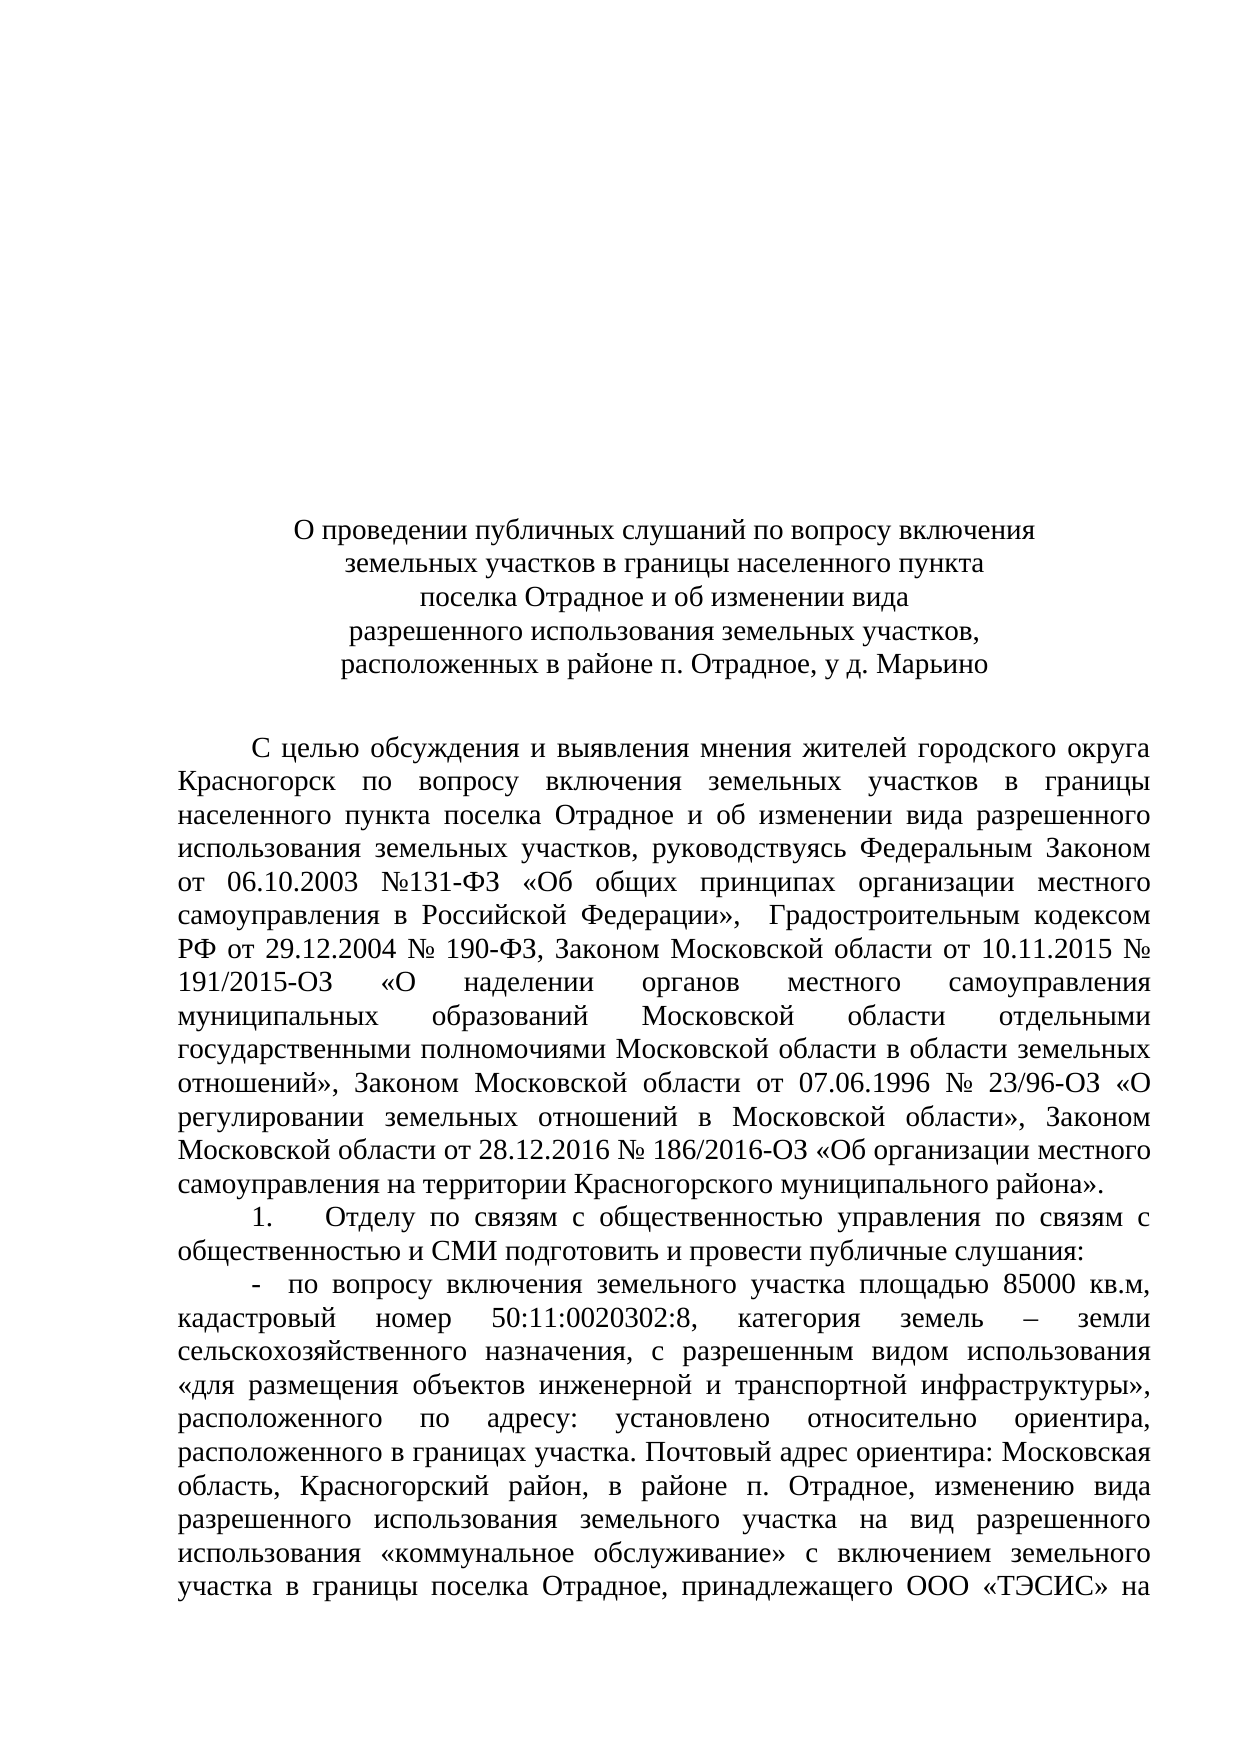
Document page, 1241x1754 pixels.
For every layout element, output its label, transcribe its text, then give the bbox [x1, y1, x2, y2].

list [177, 1266, 1152, 1602]
text разрешенного использования земельных участков, [177, 613, 1152, 646]
text земельных участков в границы населенного пункта [177, 546, 1152, 579]
list Отделу по связям с общественностью управления по связям с общественностью и СМИ подготовить и провести публичные слушания: [177, 1199, 1152, 1266]
text С целью обсуждения и выявления мнения жителей городского округа Красногорск по вопросу включения земельных участков в границы населенного пункта поселка Отрадное и об изменении вида разрешенного использования земельных участков, руководствуясь Федеральным Законом от 06.10.2003 №131-ФЗ «Об общих принципах организации местного самоуправления в Российской Федерации», Градостроительным кодексом РФ от 29.12.2004 № 190-ФЗ, Законом Московской области от 10.11.2015 № 191/2015-ОЗ «О наделении органов местного самоуправления муниципальных образований Московской области отдельными государственными полномочиями Московской области в области земельных отношений», Законом Московской области от 07.06.1996 № 23/96-ОЗ «О регулировании земельных отношений в Московской области», Законом Московской области от 28.12.2016 № 186/2016-ОЗ «Об организации местного самоуправления на территории Красногорского муниципального района». [177, 730, 1152, 1199]
text расположенных в районе п. Отрадное, у д. Марьино [177, 646, 1152, 680]
text О проведении публичных слушаний по вопросу включения [177, 512, 1152, 546]
text поселка Отрадное и об изменении вида [177, 579, 1152, 613]
